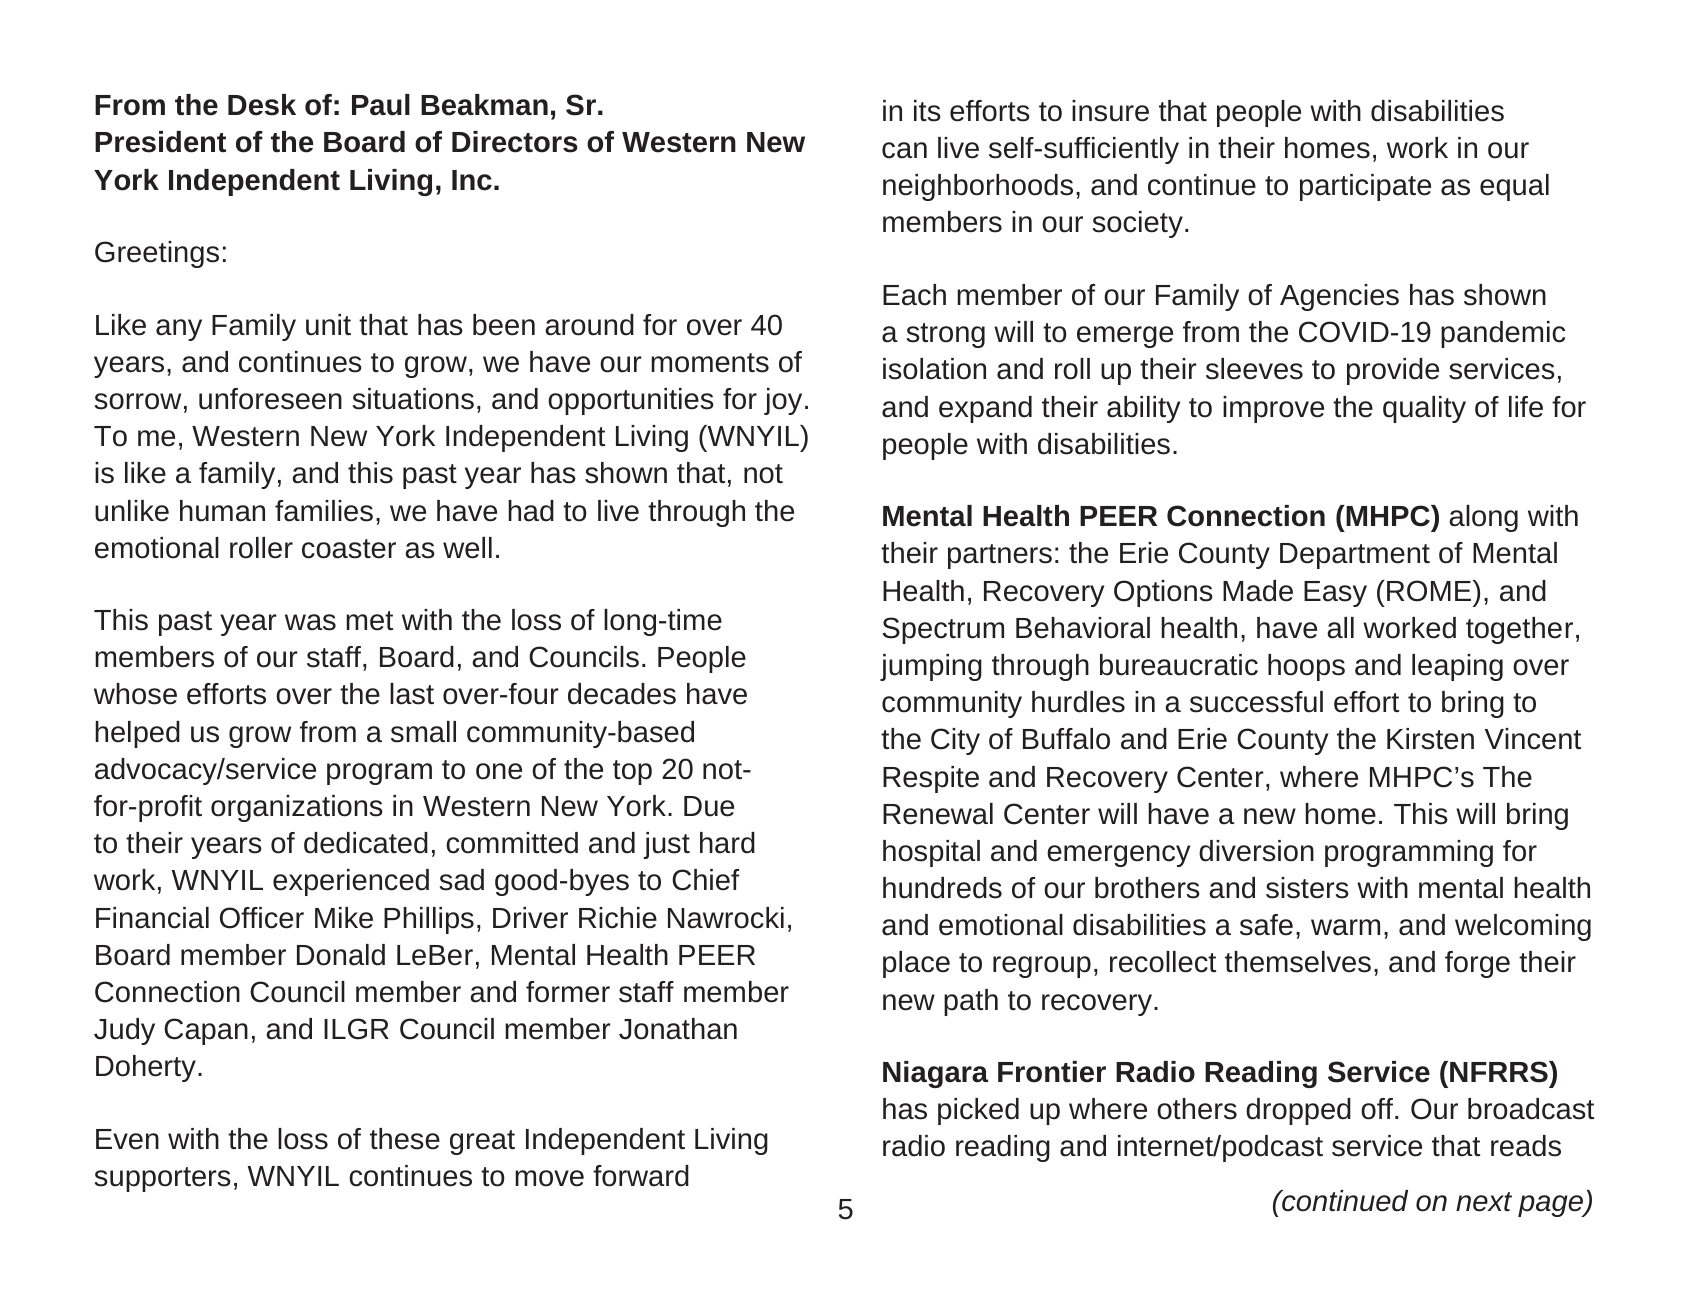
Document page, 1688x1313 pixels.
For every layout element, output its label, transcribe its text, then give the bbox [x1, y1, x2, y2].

text York Independent Living, Inc. [94, 163, 808, 196]
text President of the Board of Directors of Western New [94, 125, 814, 159]
text to their years of dedicated, committed and just hard work, WNYIL experienced sad good-byes to Chief Financial Officer Mike Phillips, Driver Richie Nawrocki, Board member Donald LeBer, Mental Health PEER Connection Council member and former staff member Judy Capan, and ILGR Council member Jonathan Doherty. [94, 826, 800, 1083]
text Even with the loss of these great Independent Living supporters, WNYIL continues to move forward [94, 1122, 777, 1192]
text Mental Health PEER Connection (MHPC) along with their partners: the Erie County Department of Mental Health, Recovery Options Made Easy (ROME), and Spectrum Behavioral health, have all worked together, jumping through bureaucratic hoops and leaping over community hurdles in a successful effort to bring to [881, 499, 1587, 719]
text Greetings: [94, 235, 808, 269]
text the City of Buffalo and Erie County the Kirsten Vincent Respite and Recovery Center, where MHPC’s The Renewal Center will have a new home. This will bring hospital and emergency diversion programming for hundreds of our brothers and sisters with mental health and emotional disabilities a safe, warm, and welcoming place to regroup, recollect themselves, and forge their new path to recovery. [881, 722, 1600, 1016]
text a strong will to emerge from the COVID-19 pandemic isolation and roll up their sleeves to provide services, and expand their ability to improve the quality of life for people with disabilities. [881, 315, 1593, 460]
text Niagara Frontier Radio Reading Service (NFRRS) has picked up where others dropped off. Our broadcast radio reading and internet/podcast service that reads [881, 1055, 1601, 1163]
text This past year was met with the loss of long-time members of our staff, Board, and Councils. People whose efforts over the last over-four decades have helped us grow from a small community-based advocacy/service program to one of the top 20 not- for-profit organizations in Western New York. Due [94, 603, 759, 822]
text From the Desk of: Paul Beakman, Sr. [94, 88, 808, 121]
text in its efforts to insure that people with disabilities can live self-sufficiently in their homes, work in our neighborhoods, and continue to participate as equal members in our society. [881, 94, 1558, 239]
text 5 (continued on next page) [831, 1184, 1601, 1226]
text Like any Family unit that has been around for over 40 years, and continues to grow, we have our moments of sorrow, unforeseen situations, and opportunities for joy. To me, Western New York Independent Living (WNYIL) is like a family, and this past year has shown that, not unlike human families, we have had to live through the emotional roller coaster as well. [94, 308, 813, 564]
text Each member of our Family of Agencies has shown [881, 278, 1606, 311]
